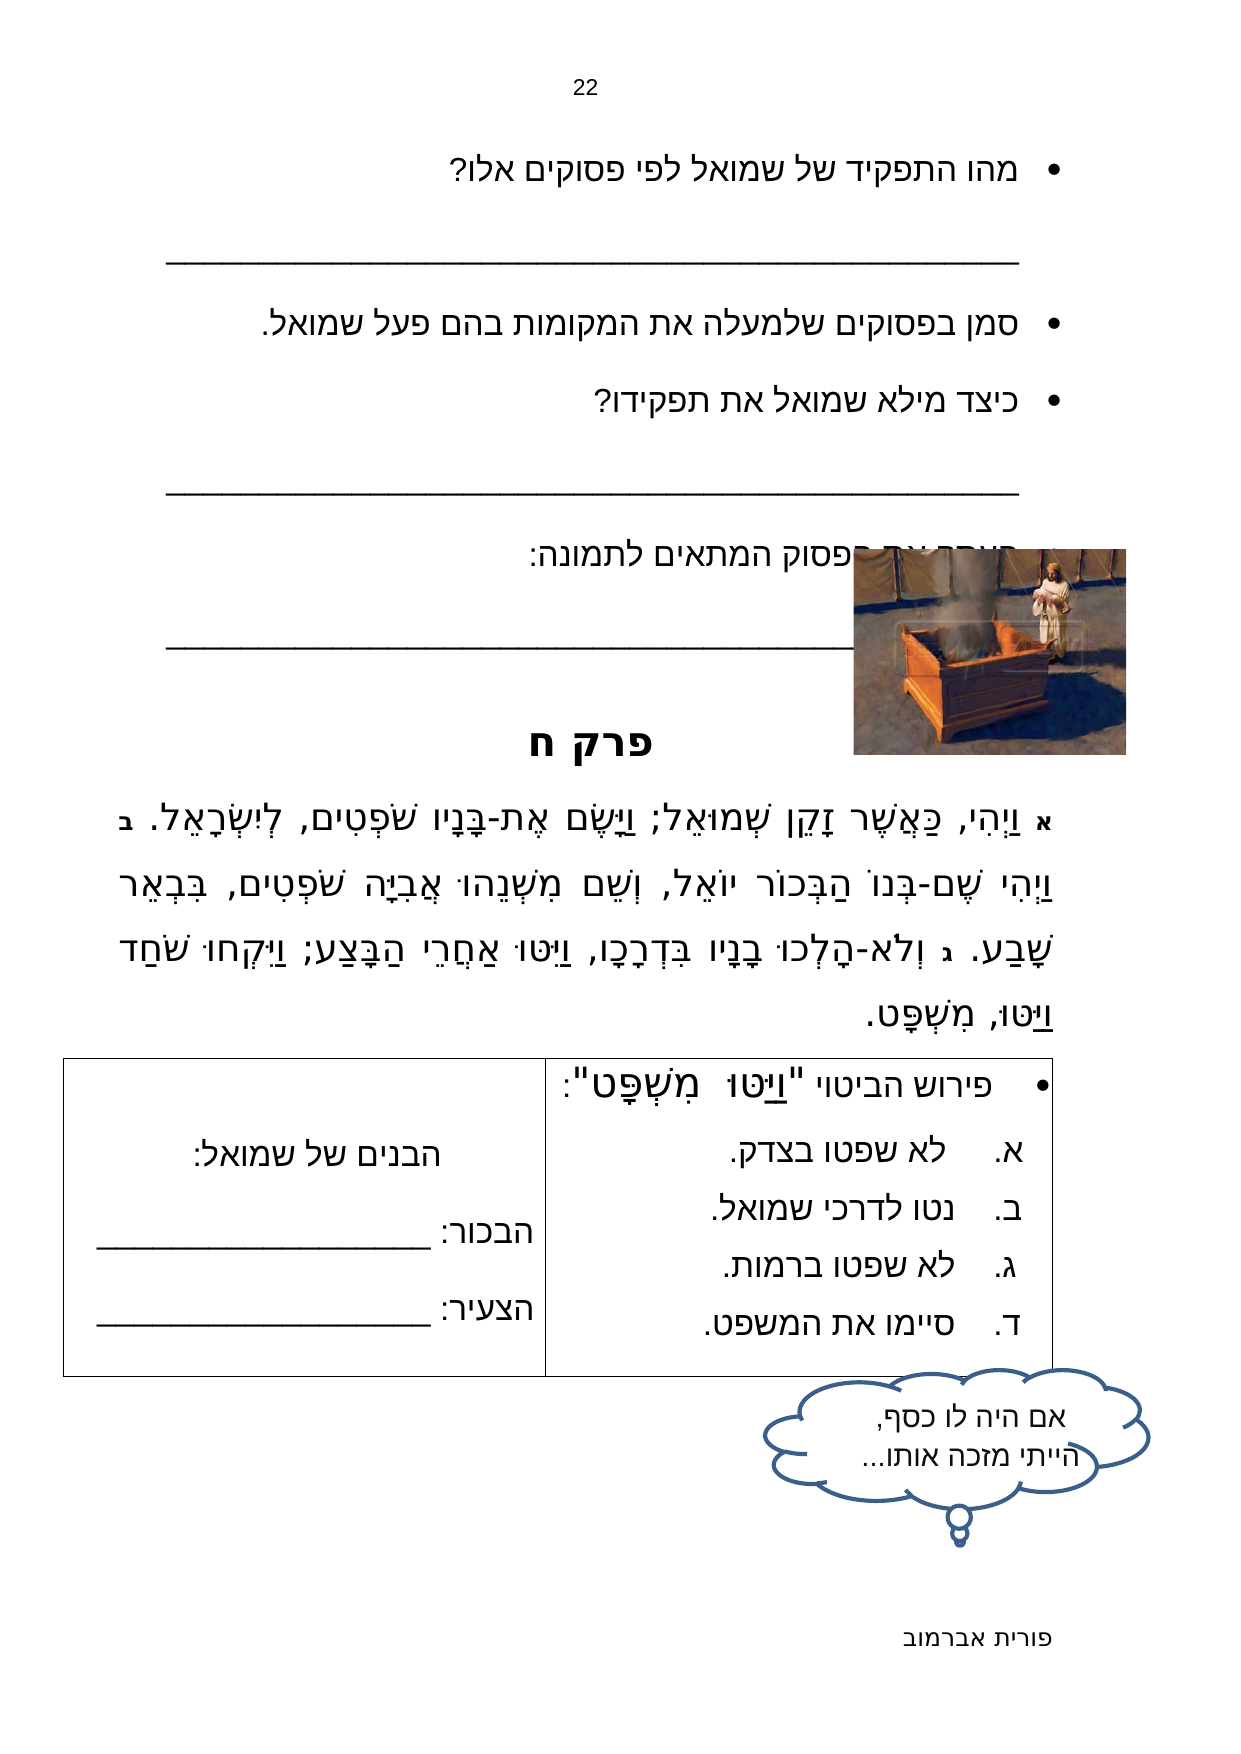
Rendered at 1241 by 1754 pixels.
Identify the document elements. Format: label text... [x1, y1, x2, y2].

list כיצד מילא שמואל את תפקידו? [118, 381, 1048, 419]
list סמן בפסוקים שלמעלה את המקומות בהם פעל שמואל. [118, 304, 1048, 342]
list מהו התפקיד של שמואל לפי פסוקים אלו? [118, 150, 1048, 188]
text א וַיְהִי, כַּאֲשֶׁר זָקֵן שְׁמוּאֵל; וַיָּשֶׂם אֶת-בָּנָיו שֹׁפְטִים, לְיִשְׂרָאֵל. ב וַיְהִי שֶׁם-בְּנוֹ הַבְּכוֹר יוֹאֵל, וְשֵׁם מִשְׁנֵהוּ אֲבִיָּה שֹׁפְטִים, בִּבְאֵר שָׁבַע. ג וְלֹא-הָלְכוּ בָנָיו בִּדְרָכָו, וַיִּטּוּ אַחֲרֵי הַבָּצַע; וַיִּקְחוּ שֹׁחַד וַיַּטּוּ, מִשְׁפָּט. [118, 796, 1053, 1036]
text השלם: [118, 1429, 778, 1468]
table_header פירוש הביטוי "וַיַּטּוּ מִשְׁפָּט": לא שפטו בצדק. נטו לדרכי שמואל. לא שפטו ברמות. סיימו את המשפט. [546, 1059, 1052, 1376]
text ______________________________________________ [118, 227, 1019, 266]
text ______________________________________________ [118, 458, 1019, 497]
text ______________________________________________ [118, 612, 853, 651]
picture [853, 549, 1127, 755]
list העתק את הפסוק המתאים לתמונה: [118, 535, 1048, 573]
subtitle פרק ח [118, 718, 1053, 767]
table_header הבנים של שמואל: הבכור: __________________ הצעיר: __________________ [64, 1059, 545, 1376]
